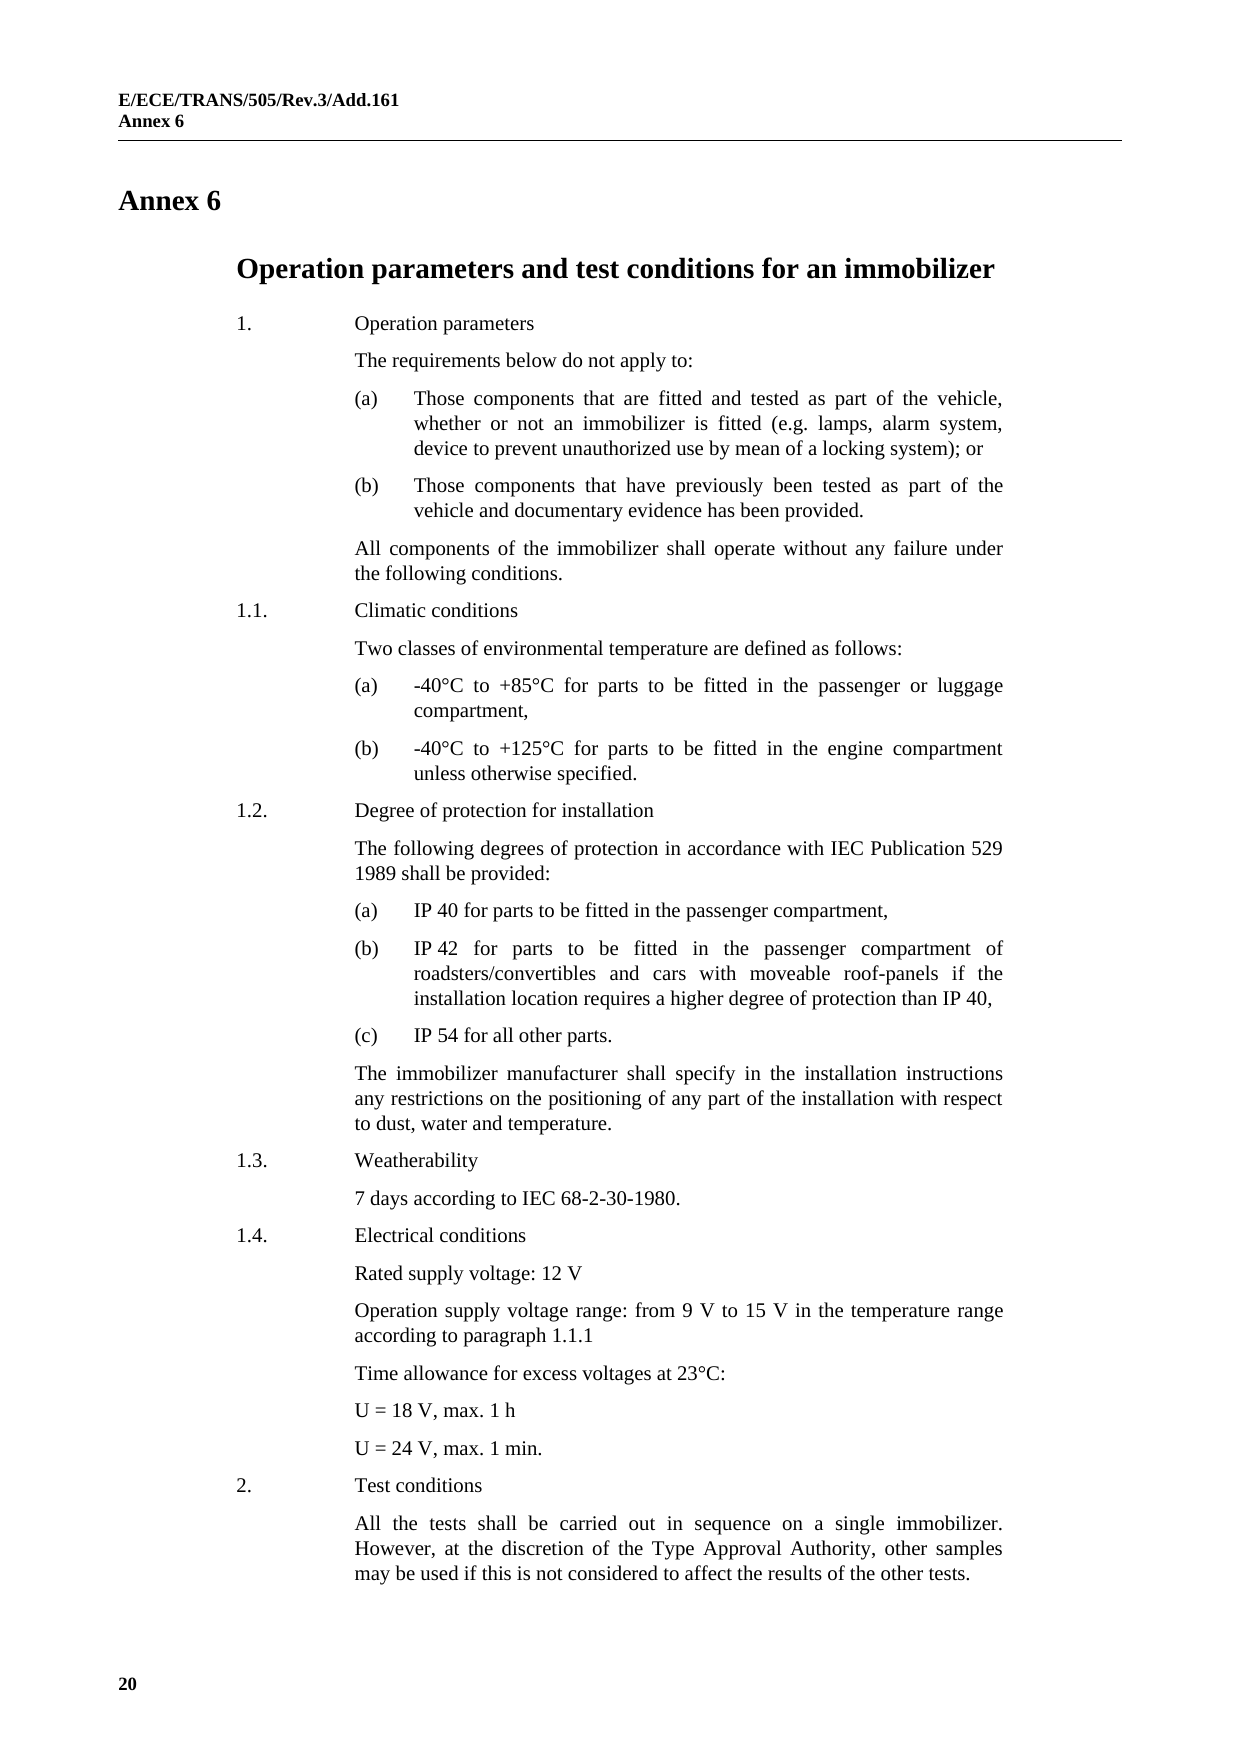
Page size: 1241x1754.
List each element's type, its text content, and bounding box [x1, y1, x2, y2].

text 7 days according to IEC 68-2-30-1980. [354, 1185, 1004, 1210]
text Time allowance for excess voltages at 23°C: [354, 1360, 1004, 1385]
text 1.2. Degree of protection for installation [236, 798, 1004, 823]
text Rated supply voltage: 12 V [354, 1260, 1004, 1285]
text 1.3. Weatherability [236, 1148, 1004, 1173]
text All the tests shall be carried out in sequence on a single immobilizer. However, at the discretion of the Type Approval Authority, other samples may be used if this is not considered to affect the results of the other tests. [354, 1510, 1004, 1585]
text 1.4. Electrical conditions [236, 1223, 1004, 1248]
text The immobilizer manufacturer shall specify in the installation instructions any restrictions on the positioning of any part of the installation with respect to dust, water and temperature. [354, 1060, 1004, 1135]
text Annex 6 [118, 185, 1004, 216]
text U = 18 V, max. 1 h [354, 1398, 1004, 1423]
text 1.1. Climatic conditions [236, 598, 1004, 623]
text The following degrees of protection in accordance with IEC Publication 529 1989 shall be provided: [354, 835, 1004, 885]
text U = 24 V, max. 1 min. [354, 1435, 1004, 1460]
text (b) IP 42 for parts to be fitted in the passenger compartment of roadsters/convertibles and cars with moveable roof-panels if the installation location requires a higher degree of protection than IP 40, [354, 935, 1004, 1010]
text (a) -40°C to +85°C for parts to be fitted in the passenger or luggage compartment, [354, 673, 1004, 723]
text (b) -40°C to +125°C for parts to be fitted in the engine compartment unless otherwise specified. [354, 735, 1004, 785]
text (b) Those components that have previously been tested as part of the vehicle and documentary evidence has been provided. [354, 473, 1004, 523]
text 2. Test conditions [236, 1473, 1004, 1498]
text Two classes of environmental temperature are defined as follows: [354, 635, 1004, 660]
text The requirements below do not apply to: [354, 348, 1004, 373]
text (a) Those components that are fitted and tested as part of the vehicle, whether or not an immobilizer is fitted (e.g. lamps, alarm system, device to prevent unauthorized use by mean of a locking system); or [354, 385, 1004, 460]
text Operation parameters and test conditions for an immobilizer [118, 254, 1004, 285]
text Operation supply voltage range: from 9 V to 15 V in the temperature range according to paragraph 1.1.1 [354, 1298, 1004, 1348]
text 1. Operation parameters [236, 310, 1004, 335]
text (a) IP 40 for parts to be fitted in the passenger compartment, [354, 898, 1004, 923]
text (c) IP 54 for all other parts. [354, 1023, 1004, 1048]
text All components of the immobilizer shall operate without any failure under the following conditions. [354, 535, 1004, 585]
